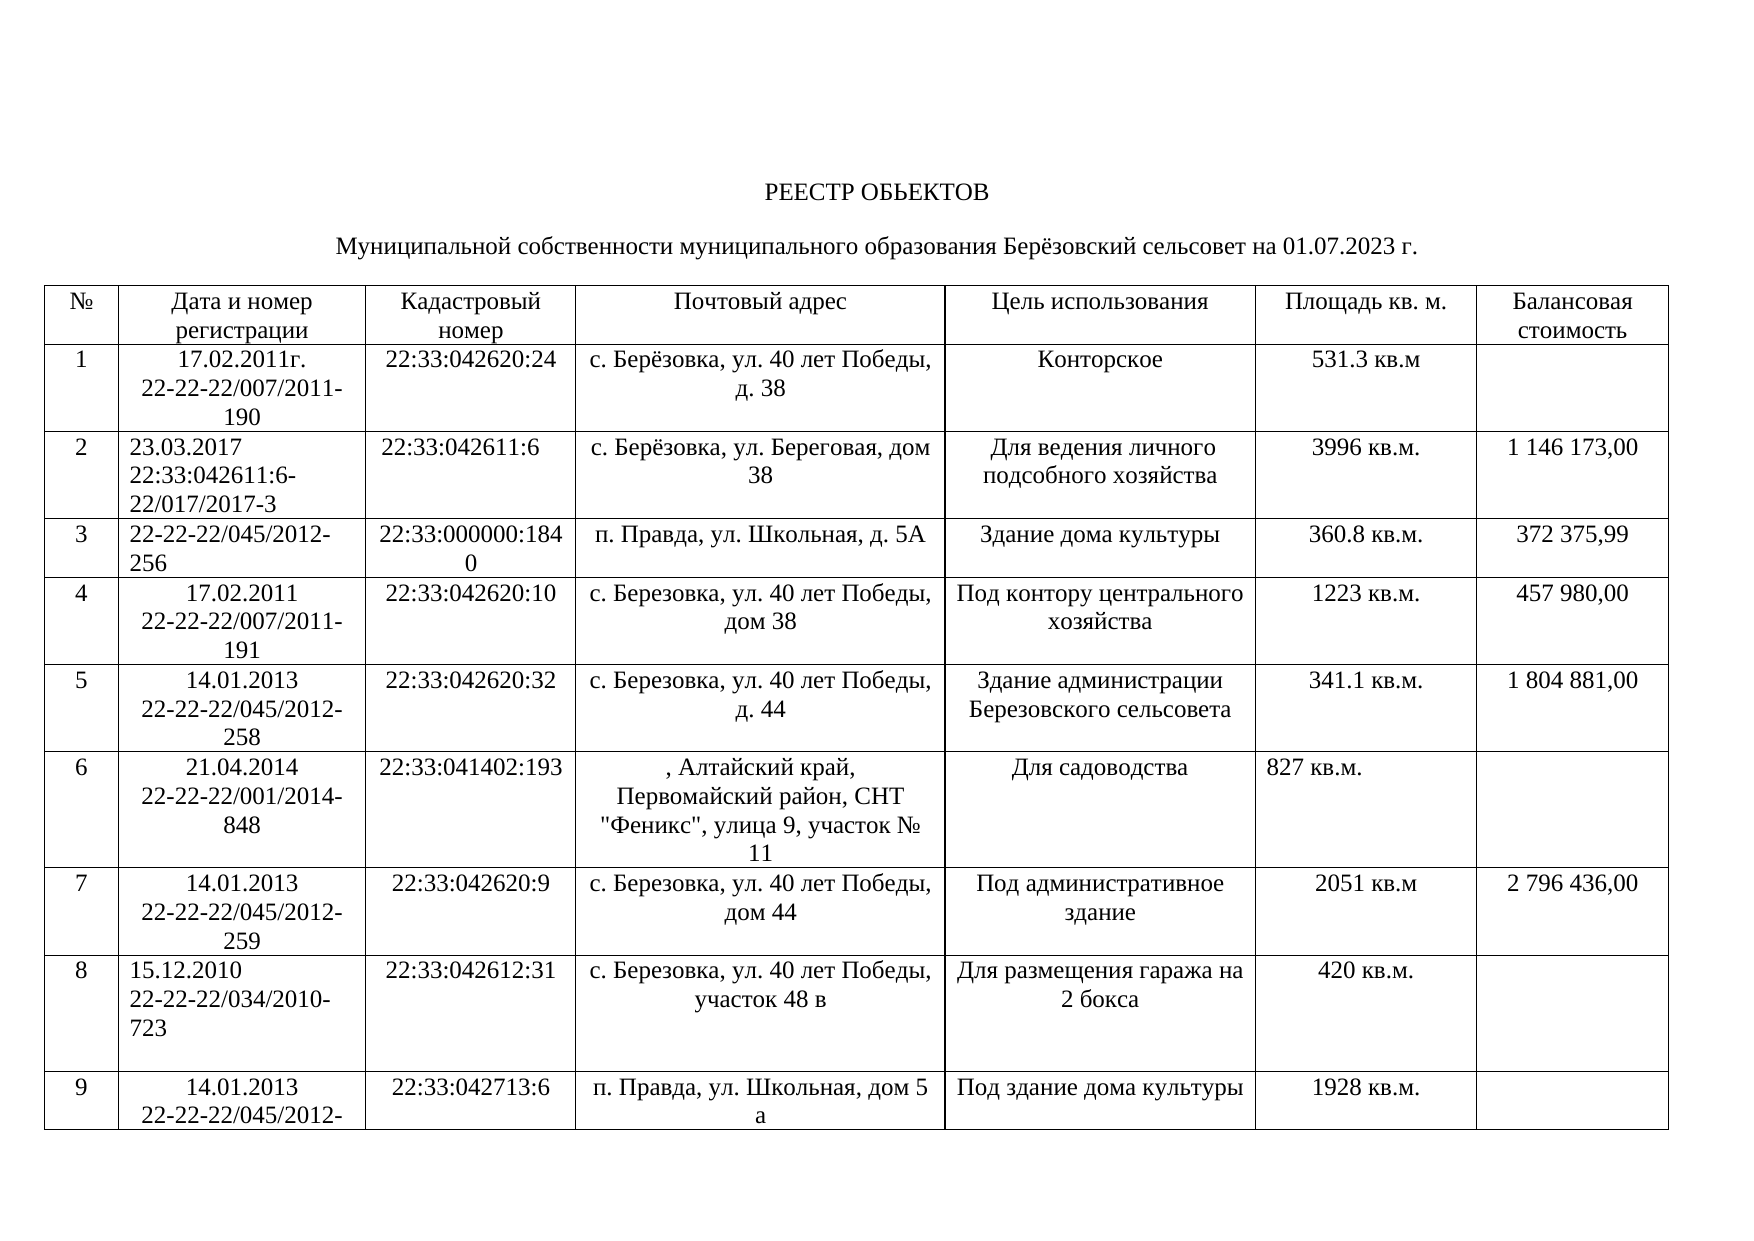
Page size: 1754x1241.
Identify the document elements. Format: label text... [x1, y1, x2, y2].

table_cell Здание дома культуры [946, 519, 1255, 577]
table_cell 22:33:042612:31 [366, 956, 575, 1071]
table_cell [1477, 752, 1668, 867]
table_cell 22:33:000000:1840 [366, 519, 575, 577]
table_cell 6 [45, 752, 118, 867]
table_cell 14.01.2013 22-22-22/045/2012-258 [119, 665, 365, 751]
table_cell 22:33:042611:6 [366, 432, 575, 518]
table_cell 22-22-22/045/2012-256 [119, 519, 365, 577]
table_header Почтовый адрес [576, 286, 944, 343]
table_cell Здание администрации Березовского сельсовета [946, 665, 1255, 751]
table_cell 22:33:042713:6 [366, 1072, 575, 1129]
table_cell 420 кв.м. [1256, 956, 1476, 1071]
table_cell 2 [45, 432, 118, 518]
table_cell 22:33:042620:32 [366, 665, 575, 751]
table_cell 2 796 436,00 [1477, 868, 1668, 954]
table_cell с. Березовка, ул. 40 лет Победы, дом 44 [576, 868, 944, 954]
table_cell 4 [45, 578, 118, 664]
table_cell с. Березовка, ул. 40 лет Победы, д. 44 [576, 665, 944, 751]
table_cell 21.04.2014 22-22-22/001/2014-848 [119, 752, 365, 867]
table_cell с. Берёзовка, ул. Береговая, дом 38 [576, 432, 944, 518]
table_cell 360.8 кв.м. [1256, 519, 1476, 577]
table_header № [45, 286, 118, 343]
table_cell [946, 1072, 1255, 1129]
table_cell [576, 1072, 944, 1129]
table_cell [1477, 345, 1668, 431]
table_cell 1223 кв.м. [1256, 578, 1476, 664]
table_cell 827 кв.м. [1256, 752, 1476, 867]
table_cell 22:33:042620:10 [366, 578, 575, 664]
table_cell с. Березовка, ул. 40 лет Победы, дом 38 [576, 578, 944, 664]
table_cell Конторское [946, 345, 1255, 431]
table_cell Для садоводства [946, 752, 1255, 867]
table_cell Для ведения личного подсобного хозяйства [946, 432, 1255, 518]
table_cell Под контору центрального хозяйства [946, 578, 1255, 664]
text РЕЕСТР ОБЬЕКТОВ [118, 177, 1636, 206]
text Муниципальной собственности муниципального образования Берёзовский сельсовет на 01.07.2023 г. [118, 231, 1636, 260]
table_cell с. Березовка, ул. 40 лет Победы, участок 48 в [576, 956, 944, 1071]
table_cell 22:33:042620:9 [366, 868, 575, 954]
table_cell 14.01.2013 22-22-22/045/2012-259 [119, 868, 365, 954]
table_cell 1928 кв.м. [1256, 1072, 1476, 1129]
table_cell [119, 1072, 365, 1129]
table_cell 1 [45, 345, 118, 431]
table_cell [1477, 1072, 1668, 1129]
table_cell 9 [45, 1072, 118, 1129]
table_header Балансовая стоимость [1477, 286, 1668, 343]
table_cell 17.02.2011г. 22-22-22/007/2011-190 [119, 345, 365, 431]
table_cell 22:33:042620:24 [366, 345, 575, 431]
table_header Цель использования [946, 286, 1255, 343]
table_cell 8 [45, 956, 118, 1071]
table_cell 7 [45, 868, 118, 954]
table_cell 531.3 кв.м [1256, 345, 1476, 431]
table_header Площадь кв. м. [1256, 286, 1476, 343]
table_cell 15.12.2010 22-22-22/034/2010-723 [119, 956, 365, 1071]
table_header Дата и номер регистрации [119, 286, 365, 343]
table_header Кадастровый номер [366, 286, 575, 343]
table_cell Под административное здание [946, 868, 1255, 954]
table_cell Для размещения гаража на 2 бокса [946, 956, 1255, 1071]
table_cell , Алтайский край, Первомайский район, СНТ "Феникс", улица 9, участок № 11 [576, 752, 944, 867]
table_cell 22:33:041402:193 [366, 752, 575, 867]
table_cell 3 [45, 519, 118, 577]
table_cell 1 146 173,00 [1477, 432, 1668, 518]
table_cell 3996 кв.м. [1256, 432, 1476, 518]
table_cell 5 [45, 665, 118, 751]
table_cell 23.03.2017 22:33:042611:6-22/017/2017-3 [119, 432, 365, 518]
table_cell 372 375,99 [1477, 519, 1668, 577]
table_cell 341.1 кв.м. [1256, 665, 1476, 751]
table_cell 2051 кв.м [1256, 868, 1476, 954]
table_cell 1 804 881,00 [1477, 665, 1668, 751]
table_cell п. Правда, ул. Школьная, д. 5А [576, 519, 944, 577]
table_cell 457 980,00 [1477, 578, 1668, 664]
table_cell с. Берёзовка, ул. 40 лет Победы, д. 38 [576, 345, 944, 431]
table_cell 17.02.2011 22-22-22/007/2011-191 [119, 578, 365, 664]
table_cell [1477, 956, 1668, 1071]
